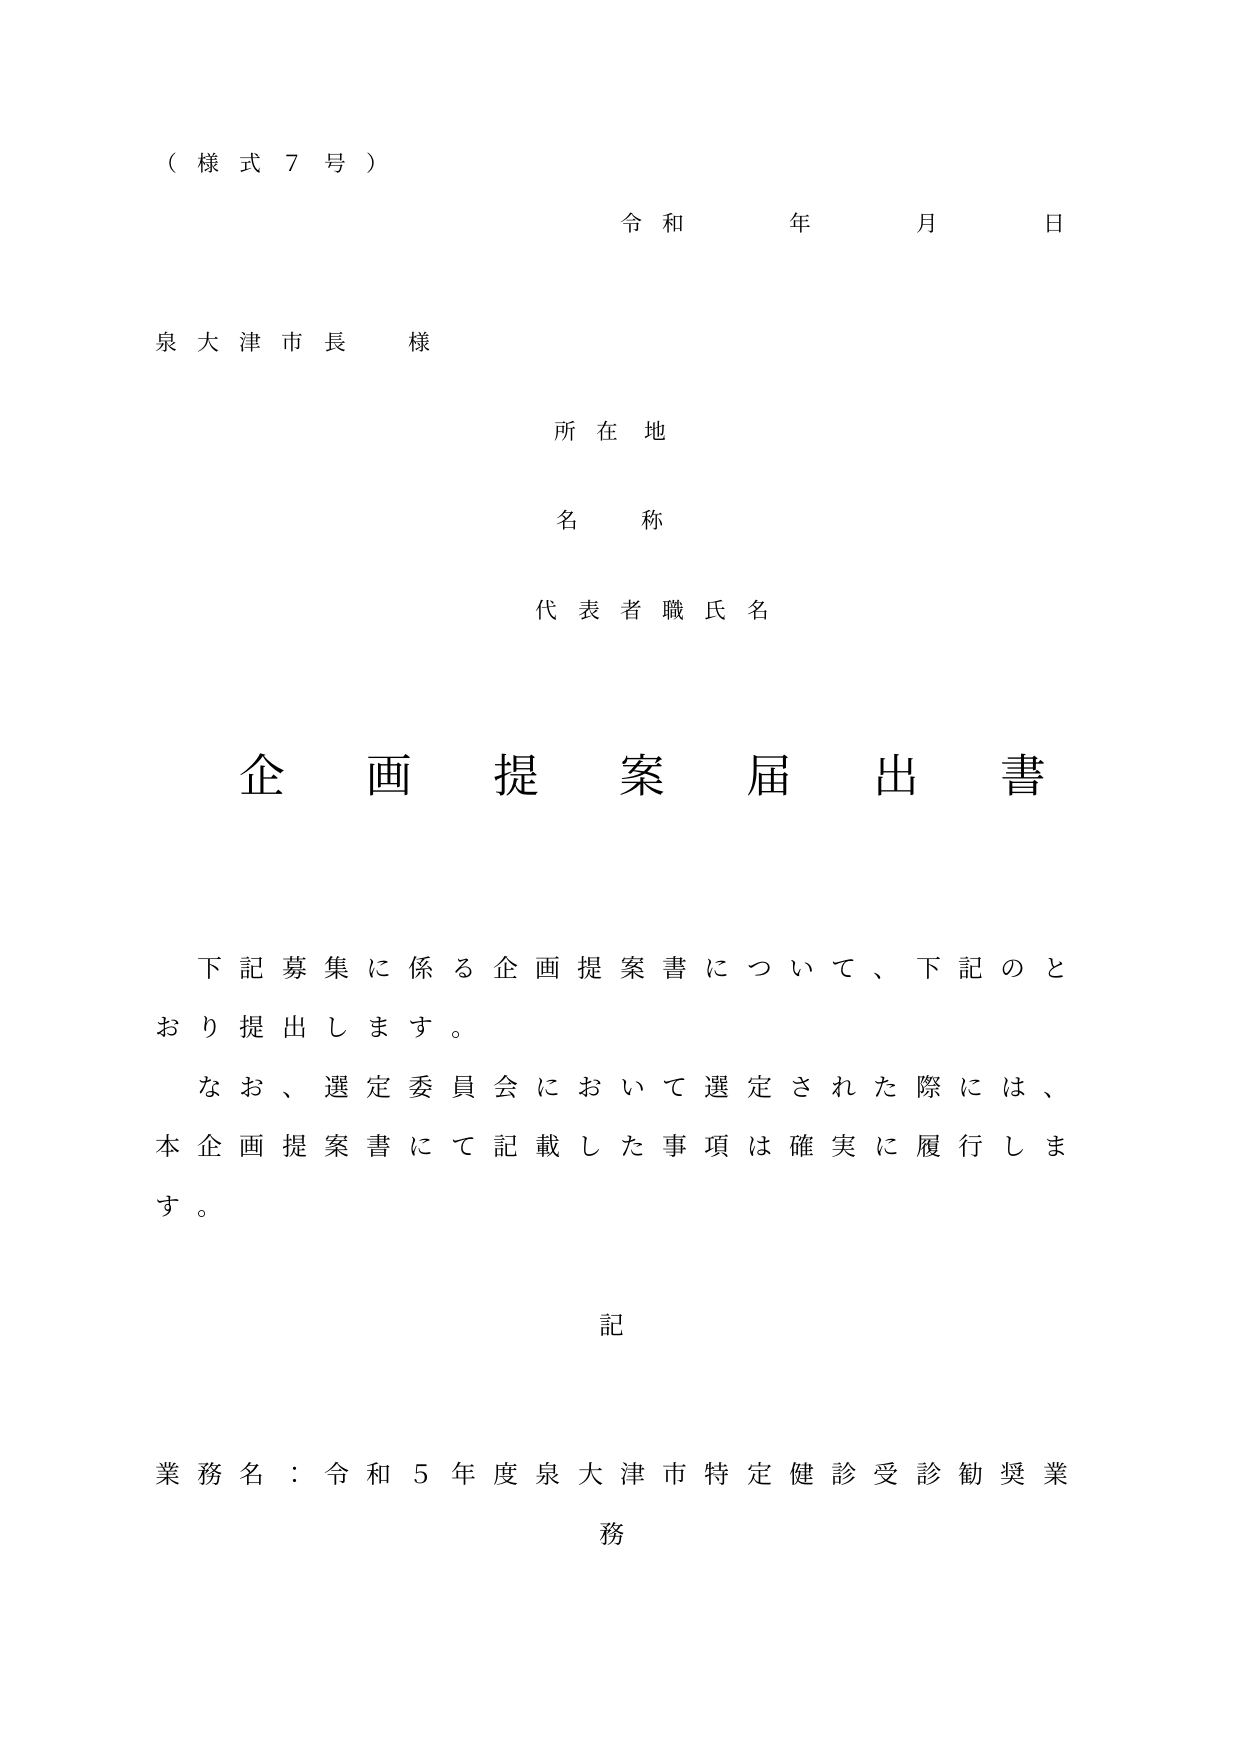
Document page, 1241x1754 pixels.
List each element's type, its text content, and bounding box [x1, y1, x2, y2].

text 下記募集に係る企画提案書について、下記のとおり提出します。 [155, 937, 1085, 1056]
subtitle 記 [155, 1294, 1085, 1354]
text （様式７号） [155, 132, 1085, 192]
text 名称 [155, 490, 1085, 549]
text 企 画 提 案 届 出 書 [155, 728, 1085, 817]
text 泉大津市長 様 [155, 311, 1085, 371]
text 令和 年 月 日 [155, 192, 1085, 251]
text 代表者職氏名 [155, 579, 1085, 639]
text 所在地 [155, 400, 1085, 460]
list 業務名：令和５年度泉大津市特定健診受診勧奨業務 [155, 1443, 1085, 1562]
text なお、選定委員会において選定された際には、本企画提案書にて記載した事項は確実に履行します。 [155, 1056, 1085, 1234]
